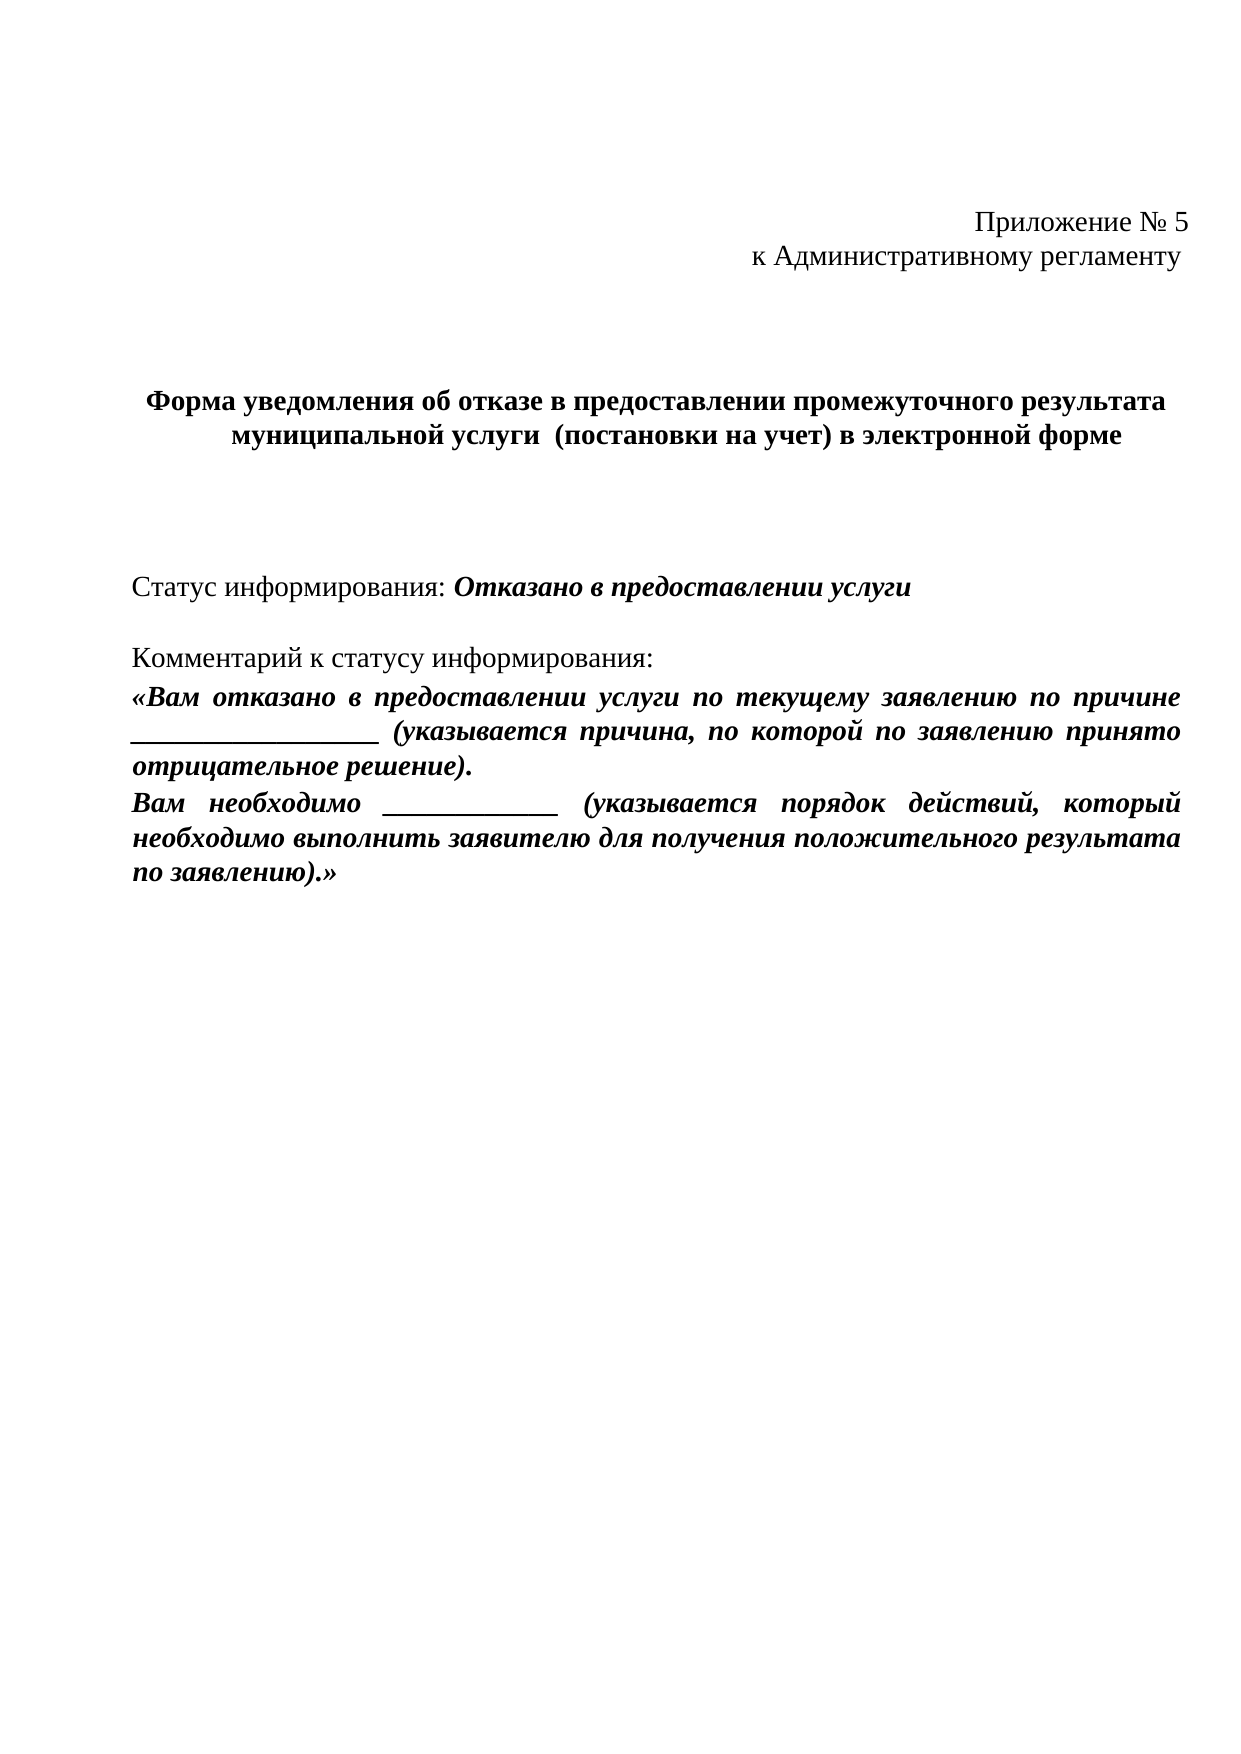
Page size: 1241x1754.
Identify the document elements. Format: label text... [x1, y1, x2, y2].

text к Административному регламенту [133, 238, 1181, 272]
text Статус информирования: Отказано в предоставлении услуги [131, 569, 1182, 603]
text Форма уведомления об отказе в предоставлении промежуточного результата муниципальной услуги (постановки на учет) в электронной форме [146, 383, 1167, 451]
text «Вам отказано в предоставлении услуги по текущему заявлению по причине _________________ (указывается причина, по которой по заявлению принято отрицательное решение). [131, 679, 1182, 781]
text Приложение № 5 [133, 204, 1189, 237]
text Вам необходимо ____________ (указывается порядок действий, который необходимо выполнить заявителю для получения положительного результата по заявлению).» [131, 785, 1182, 888]
text Комментарий к статусу информирования: [131, 640, 1188, 674]
